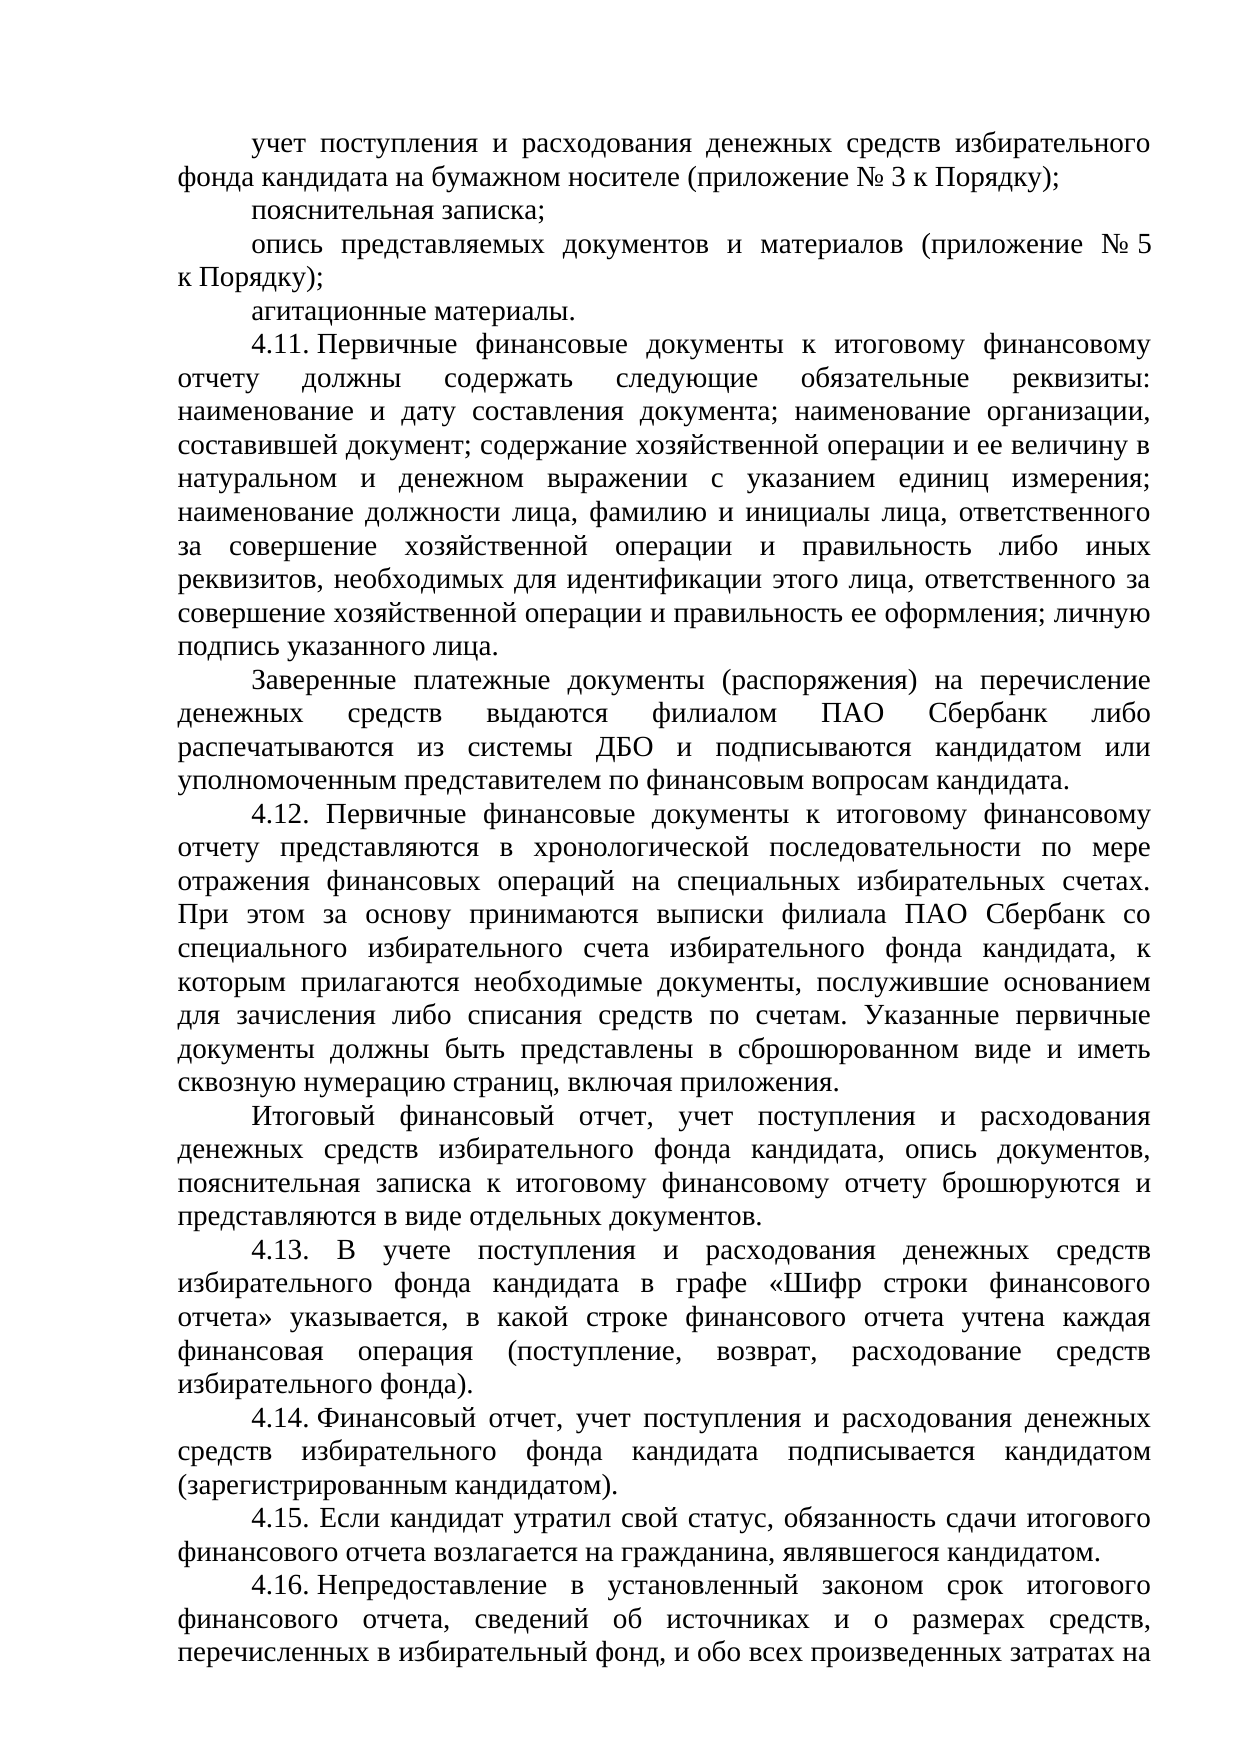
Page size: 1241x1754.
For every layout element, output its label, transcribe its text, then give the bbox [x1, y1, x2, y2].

text Заверенные платежные документы (распоряжения) на перечисление денежных средств выдаются филиалом ПАО Сбербанк либо распечатываются из системы ДБО и подписываются кандидатом или уполномоченным представителем по финансовым вопросам кандидата. [177, 662, 1152, 796]
text пояснительная записка; [177, 192, 1152, 226]
text опись представляемых документов и материалов (приложение № 5 к Порядку); [177, 226, 1152, 293]
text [177, 1567, 1152, 1668]
text 4.11. Первичные финансовые документы к итоговому финансовому отчету должны содержать следующие обязательные реквизиты: наименование и дату составления документа; наименование организации, составившей документ; содержание хозяйственной операции и ее величину в натуральном и денежном выражении с указанием единиц измерения; наименование должности лица, фамилию и инициалы лица, ответственного за совершение хозяйственной операции и правильность либо иных реквизитов, необходимых для идентификации этого лица, ответственного за совершение хозяйственной операции и правильность ее оформления; личную подпись указанного лица. [177, 326, 1152, 662]
text 4.13. В учете поступления и расходования денежных средств избирательного фонда кандидата в графе «Шифр строки финансового отчета» указывается, в какой строке финансового отчета учтена каждая финансовая операция (поступление, возврат, расходование средств избирательного фонда). [177, 1232, 1152, 1400]
text 4.12. Первичные финансовые документы к итоговому финансовому отчету представляются в хронологической последовательности по мере отражения финансовых операций на специальных избирательных счетах. При этом за основу принимаются выписки филиала ПАО Сбербанк со специального избирательного счета избирательного фонда кандидата, к которым прилагаются необходимые документы, послужившие основанием для зачисления либо списания средств по счетам. Указанные первичные документы должны быть представлены в сброшюрованном виде и иметь сквозную нумерацию страниц, включая приложения. [177, 796, 1152, 1098]
text агитационные материалы. [177, 293, 1152, 326]
text Итоговый финансовый отчет, учет поступления и расходования денежных средств избирательного фонда кандидата, опись документов, пояснительная записка к итоговому финансовому отчету брошюруются и представляются в виде отдельных документов. [177, 1098, 1152, 1232]
text 4.14. Финансовый отчет, учет поступления и расходования денежных средств избирательного фонда кандидата подписывается кандидатом (зарегистрированным кандидатом). [177, 1400, 1152, 1500]
text учет поступления и расходования денежных средств избирательного фонда кандидата на бумажном носителе (приложение № 3 к Порядку); [177, 125, 1152, 192]
text 4.15. Если кандидат утратил свой статус, обязанность сдачи итогового финансового отчета возлагается на гражданина, являвшегося кандидатом. [177, 1500, 1152, 1567]
